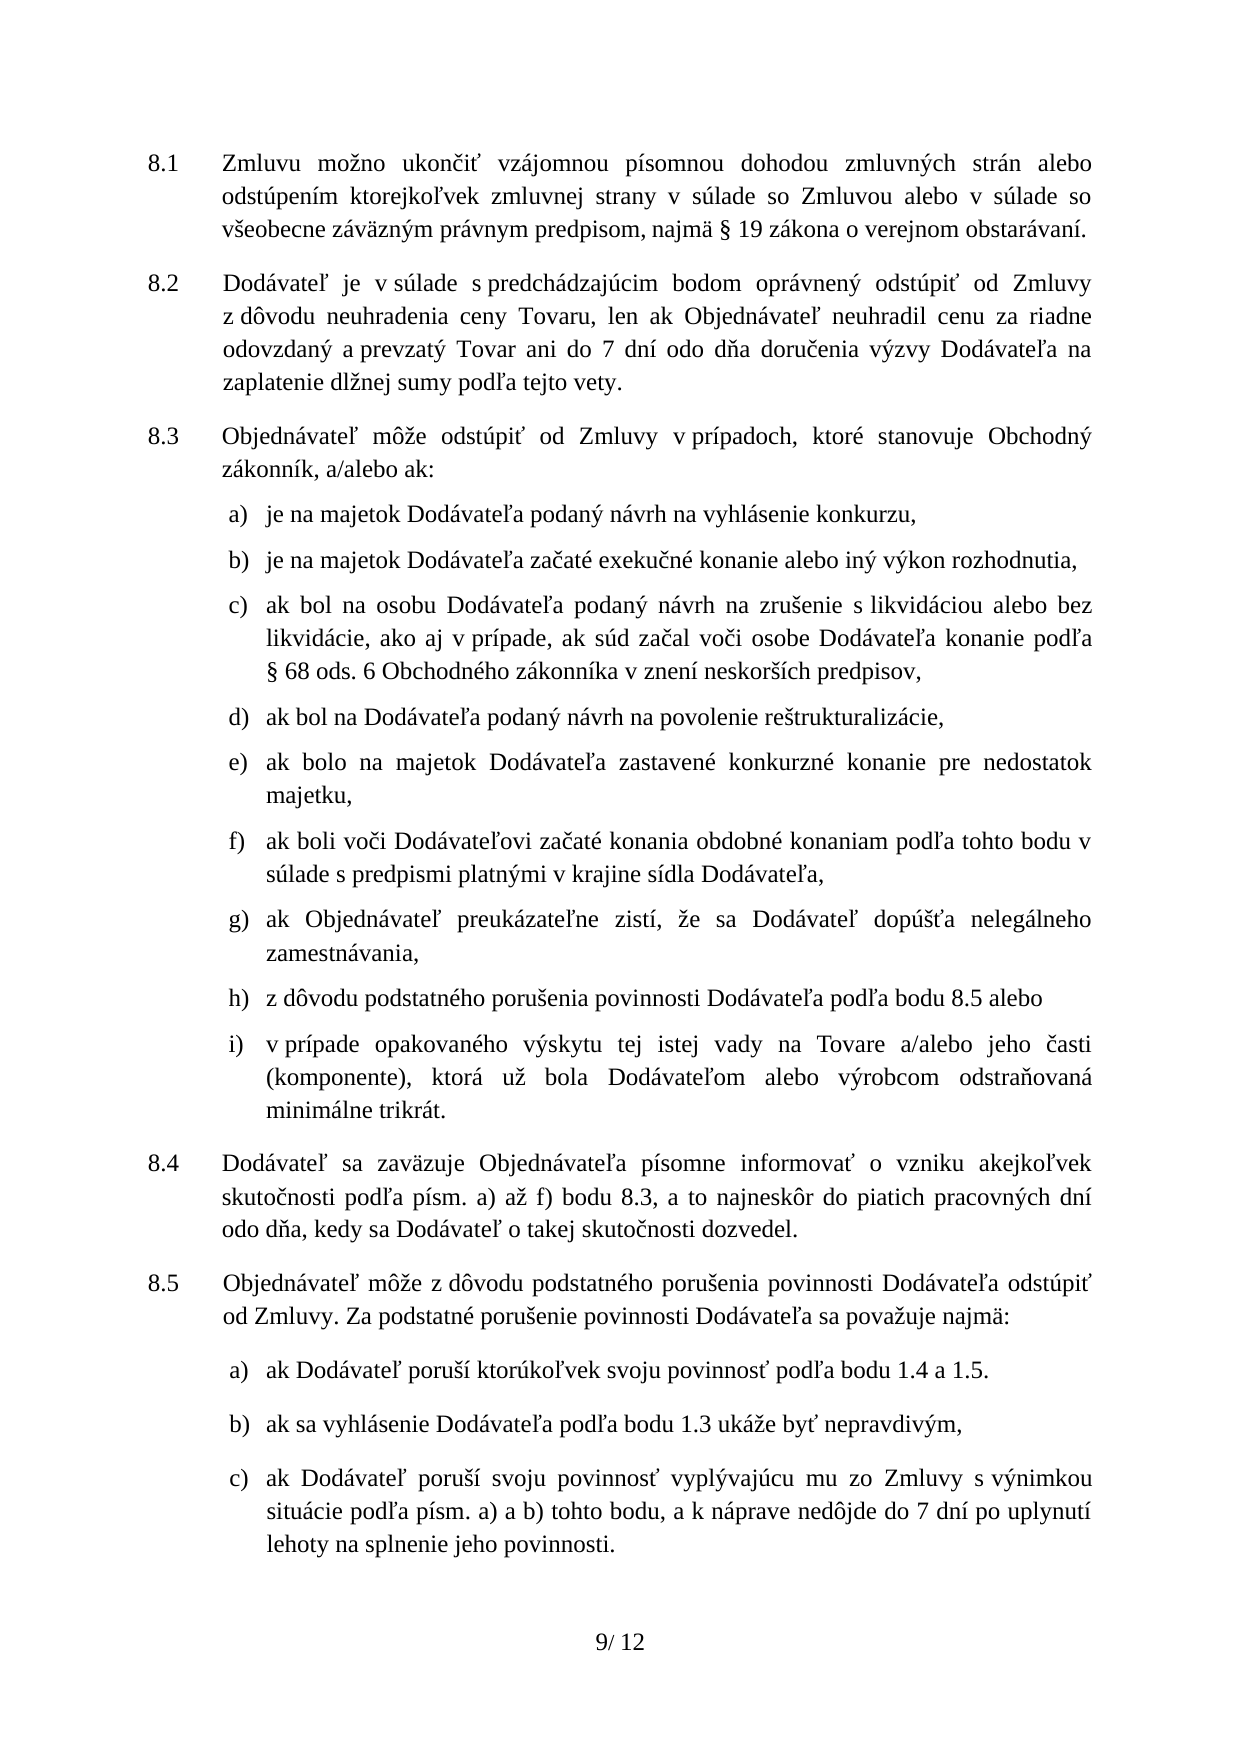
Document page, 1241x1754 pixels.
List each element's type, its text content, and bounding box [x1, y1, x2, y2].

list ak Objednávateľ preukázateľne zistí, že sa Dodávateľ dopúšťa nelegálneho zamestnávania, [228, 904, 1092, 966]
list ak Dodávateľ poruší ktorúkoľvek svoju povinnosť podľa bodu 1.4 a 1.5. [229, 1355, 1092, 1384]
list je na majetok Dodávateľa začaté exekučné konanie alebo iný výkon rozhodnutia, [228, 545, 1092, 574]
list Dodávateľ sa zaväzuje Objednávateľa písomne informovať o vzniku akejkoľvek skutočnosti podľa písm. a) až f) bodu 8.3, a to najneskôr do piatich pracovných dní odo dňa, kedy sa Dodávateľ o takej skutočnosti dozvedel. [148, 1148, 1092, 1243]
list Objednávateľ môže odstúpiť od Zmluvy v prípadoch, ktoré stanovuje Obchodný zákonník, a/alebo ak: [148, 421, 1092, 483]
list ak sa vyhlásenie Dodávateľa podľa bodu 1.3 ukáže byť nepravdivým, [229, 1409, 1092, 1438]
list ak bolo na majetok Dodávateľa zastavené konkurzné konanie pre nedostatok majetku, [228, 747, 1092, 809]
list v prípade opakovaného výskytu tej istej vady na Tovare a/alebo jeho časti (komponente), ktorá už bola Dodávateľom alebo výrobcom odstraňovaná minimálne trikrát. [228, 1029, 1092, 1123]
list ak bol na osobu Dodávateľa podaný návrh na zrušenie s likvidáciou alebo bez likvidácie, ako aj v prípade, ak súd začal voči osobe Dodávateľa konanie podľa § 68 ods. 6 Obchodného zákonníka v znení neskorších predpisov, [228, 590, 1092, 685]
list Zmluvu možno ukončiť vzájomnou písomnou dohodou zmluvných strán alebo odstúpením ktorejkoľvek zmluvnej strany v súlade so Zmluvou alebo v súlade so všeobecne záväzným právnym predpisom, najmä § 19 zákona o verejnom obstarávaní. [148, 148, 1092, 243]
list ak bol na Dodávateľa podaný návrh na povolenie reštrukturalizácie, [228, 702, 1092, 731]
list Dodávateľ je v súlade s predchádzajúcim bodom oprávnený odstúpiť od Zmluvy z dôvodu neuhradenia ceny Tovaru, len ak Objednávateľ neuhradil cenu za riadne odovzdaný a prevzatý Tovar ani do 7 dní odo dňa doručenia výzvy Dodávateľa na zaplatenie dlžnej sumy podľa tejto vety. [148, 268, 1092, 396]
list ak boli voči Dodávateľovi začaté konania obdobné konaniam podľa tohto bodu v súlade s predpismi platnými v krajine sídla Dodávateľa, [228, 826, 1092, 888]
list je na majetok Dodávateľa podaný návrh na vyhlásenie konkurzu, [228, 499, 1092, 528]
list z dôvodu podstatného porušenia povinnosti Dodávateľa podľa bodu 8.5 alebo [228, 983, 1092, 1012]
list ak Dodávateľ poruší svoju povinnosť vyplývajúcu mu zo Zmluvy s výnimkou situácie podľa písm. a) a b) tohto bodu, a k náprave nedôjde do 7 dní po uplynutí lehoty na splnenie jeho povinnosti. [229, 1463, 1092, 1558]
list Objednávateľ môže z dôvodu podstatného porušenia povinnosti Dodávateľa odstúpiť od Zmluvy. Za podstatné porušenie povinnosti Dodávateľa sa považuje najmä: [148, 1268, 1092, 1330]
